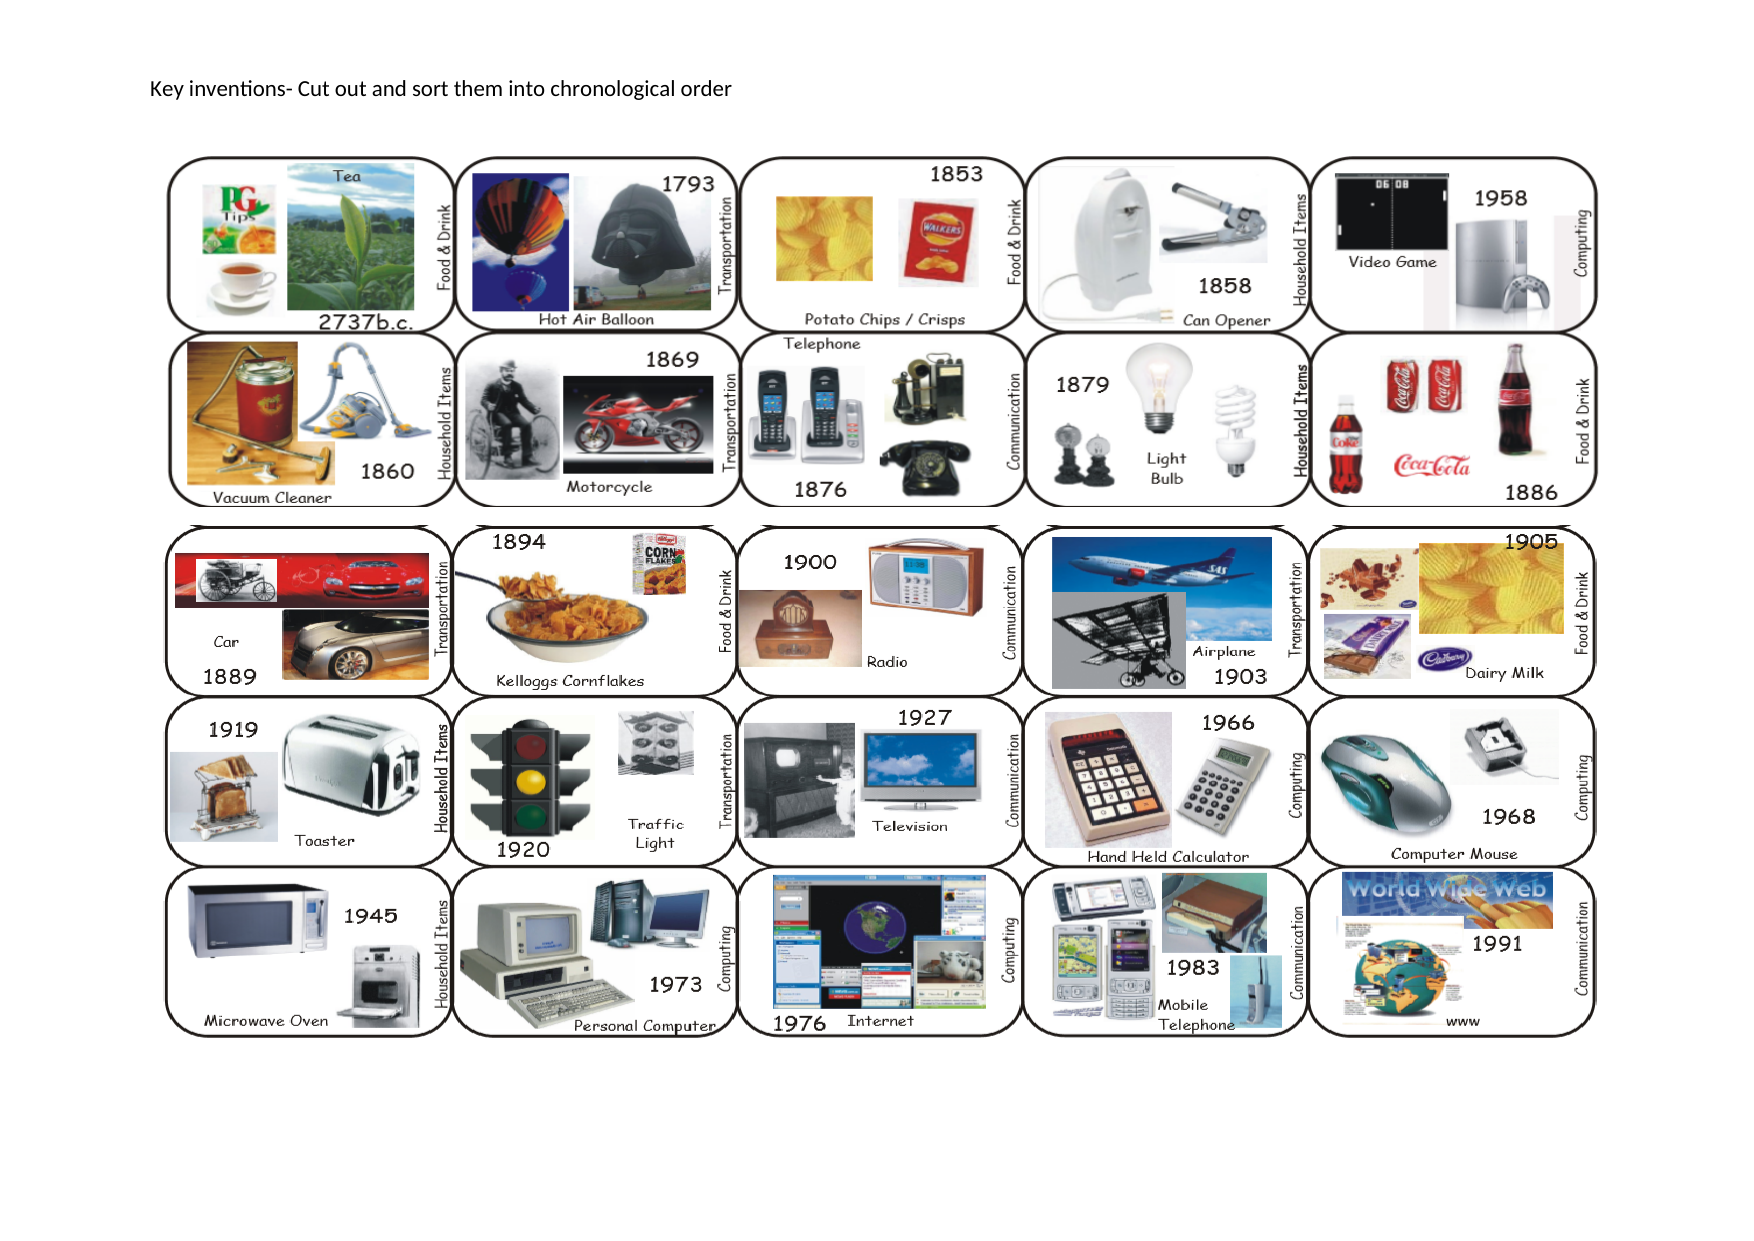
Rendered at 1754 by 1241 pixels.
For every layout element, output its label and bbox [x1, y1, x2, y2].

picture [150, 525, 1604, 1043]
picture [150, 150, 1604, 507]
